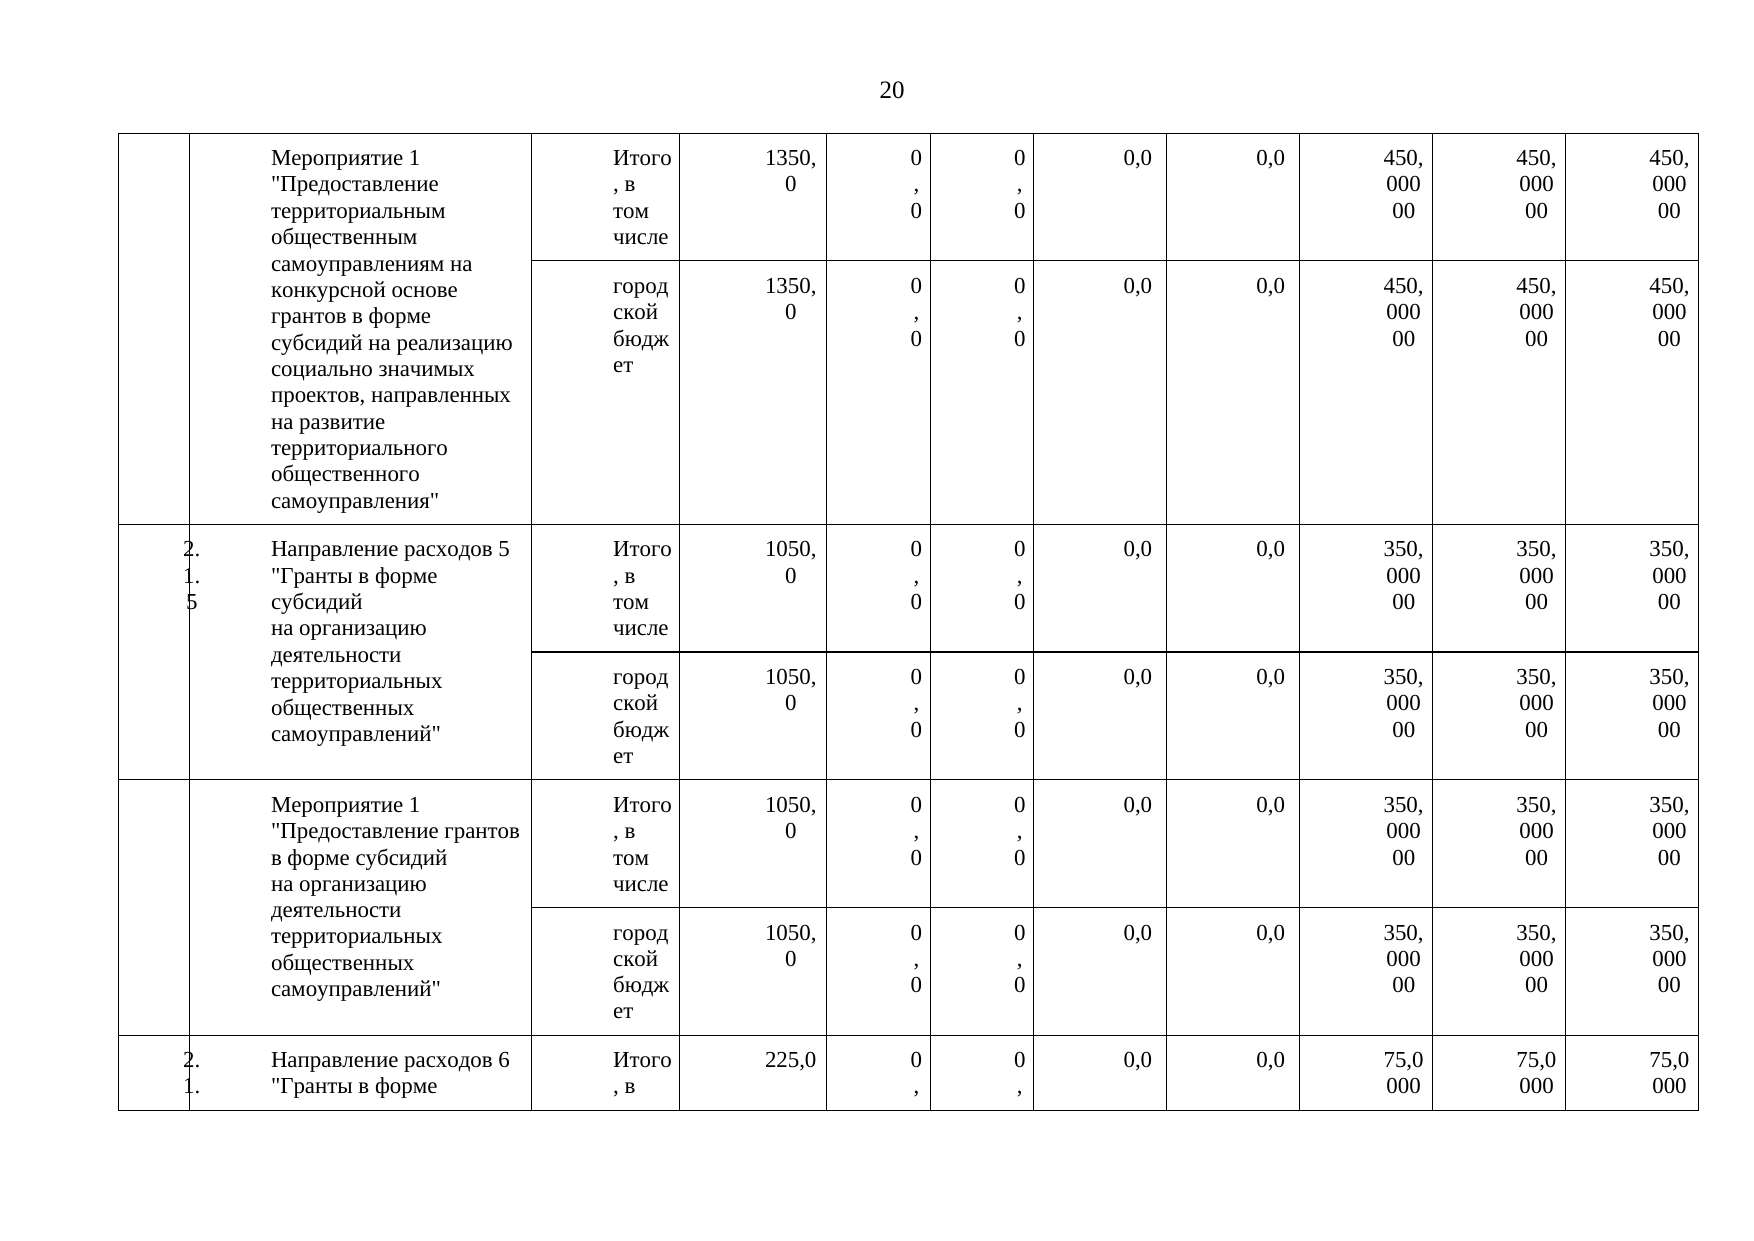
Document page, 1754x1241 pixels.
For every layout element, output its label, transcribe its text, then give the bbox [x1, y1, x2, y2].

table_cell 350,00000 [1433, 653, 1565, 779]
table_cell 350,00000 [1433, 908, 1565, 1034]
table_cell 225,0 [680, 1036, 826, 1109]
table_cell [119, 780, 189, 1034]
table_cell 0,0 [1034, 525, 1166, 651]
table_cell 0,0 [931, 908, 1033, 1034]
table_cell 0,0 [827, 525, 930, 651]
table_cell Итого, в том числе [532, 134, 679, 260]
table_cell Итого, в том числе [532, 525, 679, 651]
table_cell 450,00000 [1566, 134, 1698, 260]
table_cell 0,0 [931, 653, 1033, 779]
table_cell 350,00000 [1566, 653, 1698, 779]
table_cell 450,00000 [1433, 134, 1565, 260]
table_cell 1050,0 [680, 780, 826, 907]
table_cell 350,00000 [1566, 780, 1698, 907]
table_cell 350,00000 [1300, 780, 1432, 907]
table_cell 0,0 [827, 134, 930, 260]
table_cell 350,00000 [1300, 525, 1432, 651]
table_cell 450,00000 [1566, 261, 1698, 524]
table_cell 1050,0 [680, 653, 826, 779]
table_cell 0,0 [1034, 780, 1166, 907]
table_cell 350,00000 [1433, 525, 1565, 651]
table_cell 0,0 [827, 261, 930, 524]
table_cell 1050,0 [680, 908, 826, 1034]
table_cell 350,00000 [1300, 653, 1432, 779]
table_cell 0,0 [931, 525, 1033, 651]
table_cell 75,00000 [1300, 1036, 1432, 1109]
table_cell 0,0 [827, 1036, 930, 1109]
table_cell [190, 1036, 531, 1109]
table_cell 2.1.6 [119, 1036, 189, 1109]
table_cell 0,0 [1167, 134, 1299, 260]
table_cell городской бюджет [532, 261, 679, 524]
table_cell 1350,0 [680, 134, 826, 260]
table_cell 0,0 [931, 1036, 1033, 1109]
table_cell городской бюджет [532, 653, 679, 779]
table_cell 0,0 [931, 780, 1033, 907]
table_cell 75,00000 [1566, 1036, 1698, 1109]
table_cell 350,00000 [1300, 908, 1432, 1034]
table_cell Мероприятие 1 "Предоставление грантов в форме субсидий на организацию деятельности территориальных общественных самоуправлений" [190, 780, 531, 1034]
table_cell 0,0 [931, 261, 1033, 524]
table_cell Итого, в том числе [532, 1036, 679, 1109]
table_cell 0,0 [1034, 261, 1166, 524]
table_cell 0,0 [1034, 134, 1166, 260]
table_cell городской бюджет [532, 908, 679, 1034]
table_cell 450,00000 [1300, 261, 1432, 524]
table_cell 0,0 [931, 134, 1033, 260]
table_cell 0,0 [1034, 1036, 1166, 1109]
table_cell 0,0 [827, 653, 930, 779]
table_cell Направление расходов 5 "Гранты в форме субсидий на организацию деятельности территориальных общественных самоуправлений" [190, 525, 531, 779]
table_cell 1050,0 [680, 525, 826, 651]
table_cell 0,0 [1167, 261, 1299, 524]
table_cell Итого, в том числе [532, 780, 679, 907]
table_cell 0,0 [1034, 653, 1166, 779]
table_cell 450,00000 [1300, 134, 1432, 260]
table_cell 0,0 [1167, 653, 1299, 779]
table_cell 450,00000 [1433, 261, 1565, 524]
table_cell 0,0 [1034, 908, 1166, 1034]
table_cell 0,0 [1167, 908, 1299, 1034]
table_cell 0,0 [1167, 780, 1299, 907]
table_cell 0,0 [1167, 1036, 1299, 1109]
table_cell 350,00000 [1566, 908, 1698, 1034]
table_cell 0,0 [1167, 525, 1299, 651]
table_cell 75,00000 [1433, 1036, 1565, 1109]
table_cell Мероприятие 1 "Предоставление территориальным общественным самоуправлениям на конкурсной основе грантов в форме субсидий на реализацию социально значимых проектов, направленных на развитие территориального общественного самоуправления" [190, 134, 531, 524]
table_cell 350,00000 [1566, 525, 1698, 651]
table_cell 0,0 [827, 780, 930, 907]
table_cell 1350,0 [680, 261, 826, 524]
table_cell 0,0 [827, 908, 930, 1034]
table_cell 2.1.5 [119, 525, 189, 779]
table_cell 350,00000 [1433, 780, 1565, 907]
table_cell [119, 134, 189, 524]
